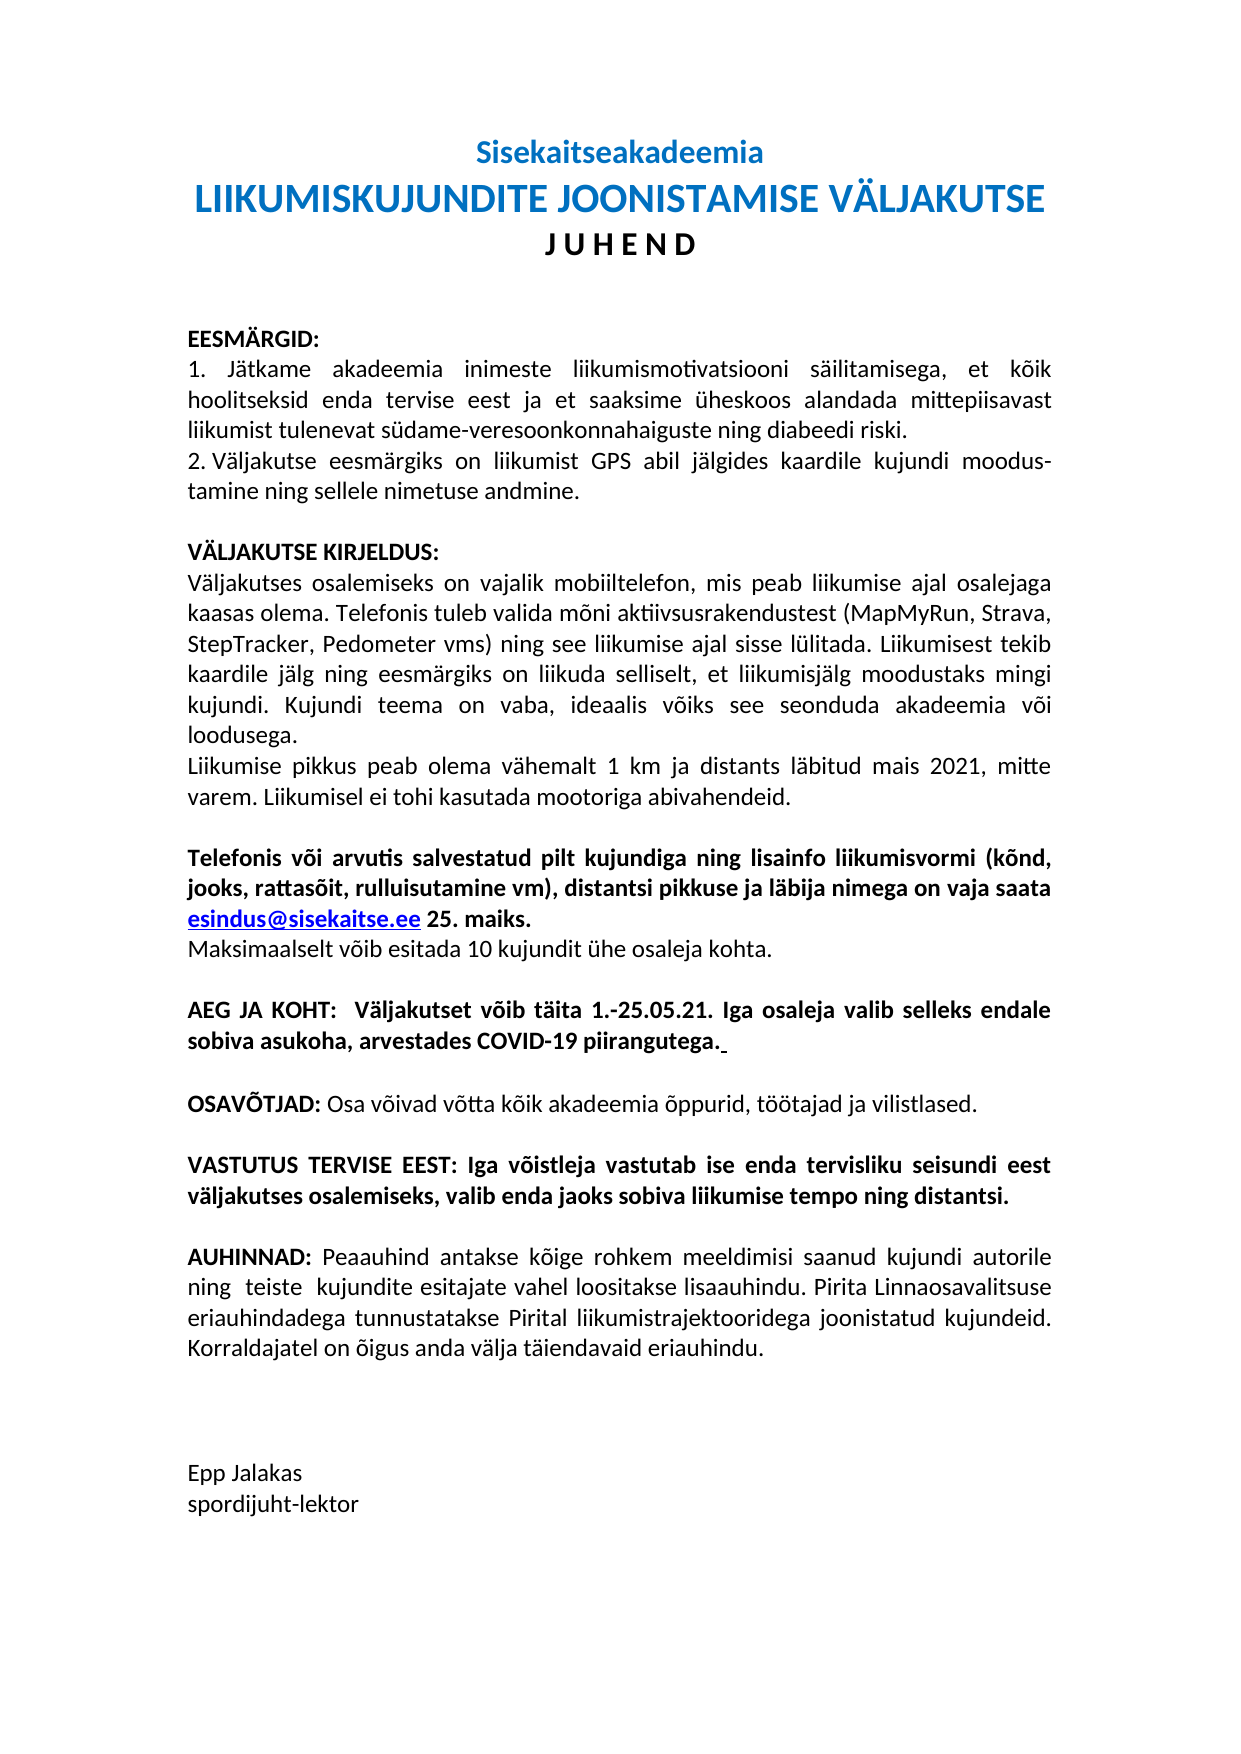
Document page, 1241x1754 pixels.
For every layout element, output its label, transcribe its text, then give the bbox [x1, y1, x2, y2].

text Väljakutses osalemiseks on vajalik mobiiltelefon, mis peab liikumise ajal osalejaga kaasas olema. Telefonis tuleb valida mõni aktiivsusrakendustest (MapMyRun, Strava, StepTracker, Pedometer vms) ning see liikumise ajal sisse lülitada. Liikumisest tekib kaardile jälg ning eesmärgiks on liikuda selliselt, et liikumisjälg moodustaks mingi kujundi. Kujundi teema on vaba, ideaalis võiks see seonduda akadeemia või loodusega. [187, 567, 1053, 750]
text 2. Väljakutse eesmärgiks on liikumist GPS abil jälgides kaardile kujundi moodus-tamine ning sellele nimetuse andmine. [187, 445, 1053, 506]
text spordijuht-lektor [187, 1488, 1053, 1518]
text OSAVÕTJAD: Osa võivad võtta kõik akadeemia õppurid, töötajad ja vilistlased. [187, 1088, 1053, 1119]
text Epp Jalakas [187, 1457, 1053, 1488]
text Telefonis või arvutis salvestatud pilt kujundiga ning lisainfo liikumisvormi (kõnd, jooks, rattasõit, rulluisutamine vm), distantsi pikkuse ja läbija nimega on vaja saata esindus@sisekaitse.ee 25. maiks. [187, 842, 1053, 933]
text LIIKUMISKUJUNDITE JOONISTAMISE VÄLJAKUTSE [187, 172, 1053, 223]
text EESMÄRGID: [187, 323, 1053, 353]
text 1. Jätkame akadeemia inimeste liikumismotivatsiooni säilitamisega, et kõik hoolitseksid enda tervise eest ja et saaksime üheskoos alandada mittepiisavast liikumist tulenevat südame-veresoonkonnahaiguste ning diabeedi riski. [187, 353, 1053, 445]
text J U H E N D [187, 223, 1053, 264]
text Maksimaalselt võib esitada 10 kujundit ühe osaleja kohta. [187, 933, 1053, 964]
text VÄLJAKUTSE KIRJELDUS: [187, 537, 1053, 567]
text AUHINNAD: Peaauhind antakse kõige rohkem meeldimisi saanud kujundi autorile ning teiste kujundite esitajate vahel loositakse lisaauhindu. Pirita Linnaosavalitsuse eriauhindadega tunnustatakse Pirital liikumistrajektooridega joonistatud kujundeid. Korraldajatel on õigus anda välja täiendavaid eriauhindu. [187, 1241, 1053, 1363]
text Liikumise pikkus peab olema vähemalt 1 km ja distants läbitud mais 2021, mitte varem. Liikumisel ei tohi kasutada mootoriga abivahendeid. [187, 750, 1053, 811]
text AEG JA KOHT: Väljakutset võib täita 1.-25.05.21. Iga osaleja valib selleks endale sobiva asukoha, arvestades COVID-19 piirangutega. [187, 994, 1053, 1055]
text Sisekaitseakadeemia [187, 131, 1053, 172]
text VASTUTUS TERVISE EEST: Iga võistleja vastutab ise enda tervisliku seisundi eest väljakutses osalemiseks, valib enda jaoks sobiva liikumise tempo ning distantsi. [187, 1149, 1053, 1211]
